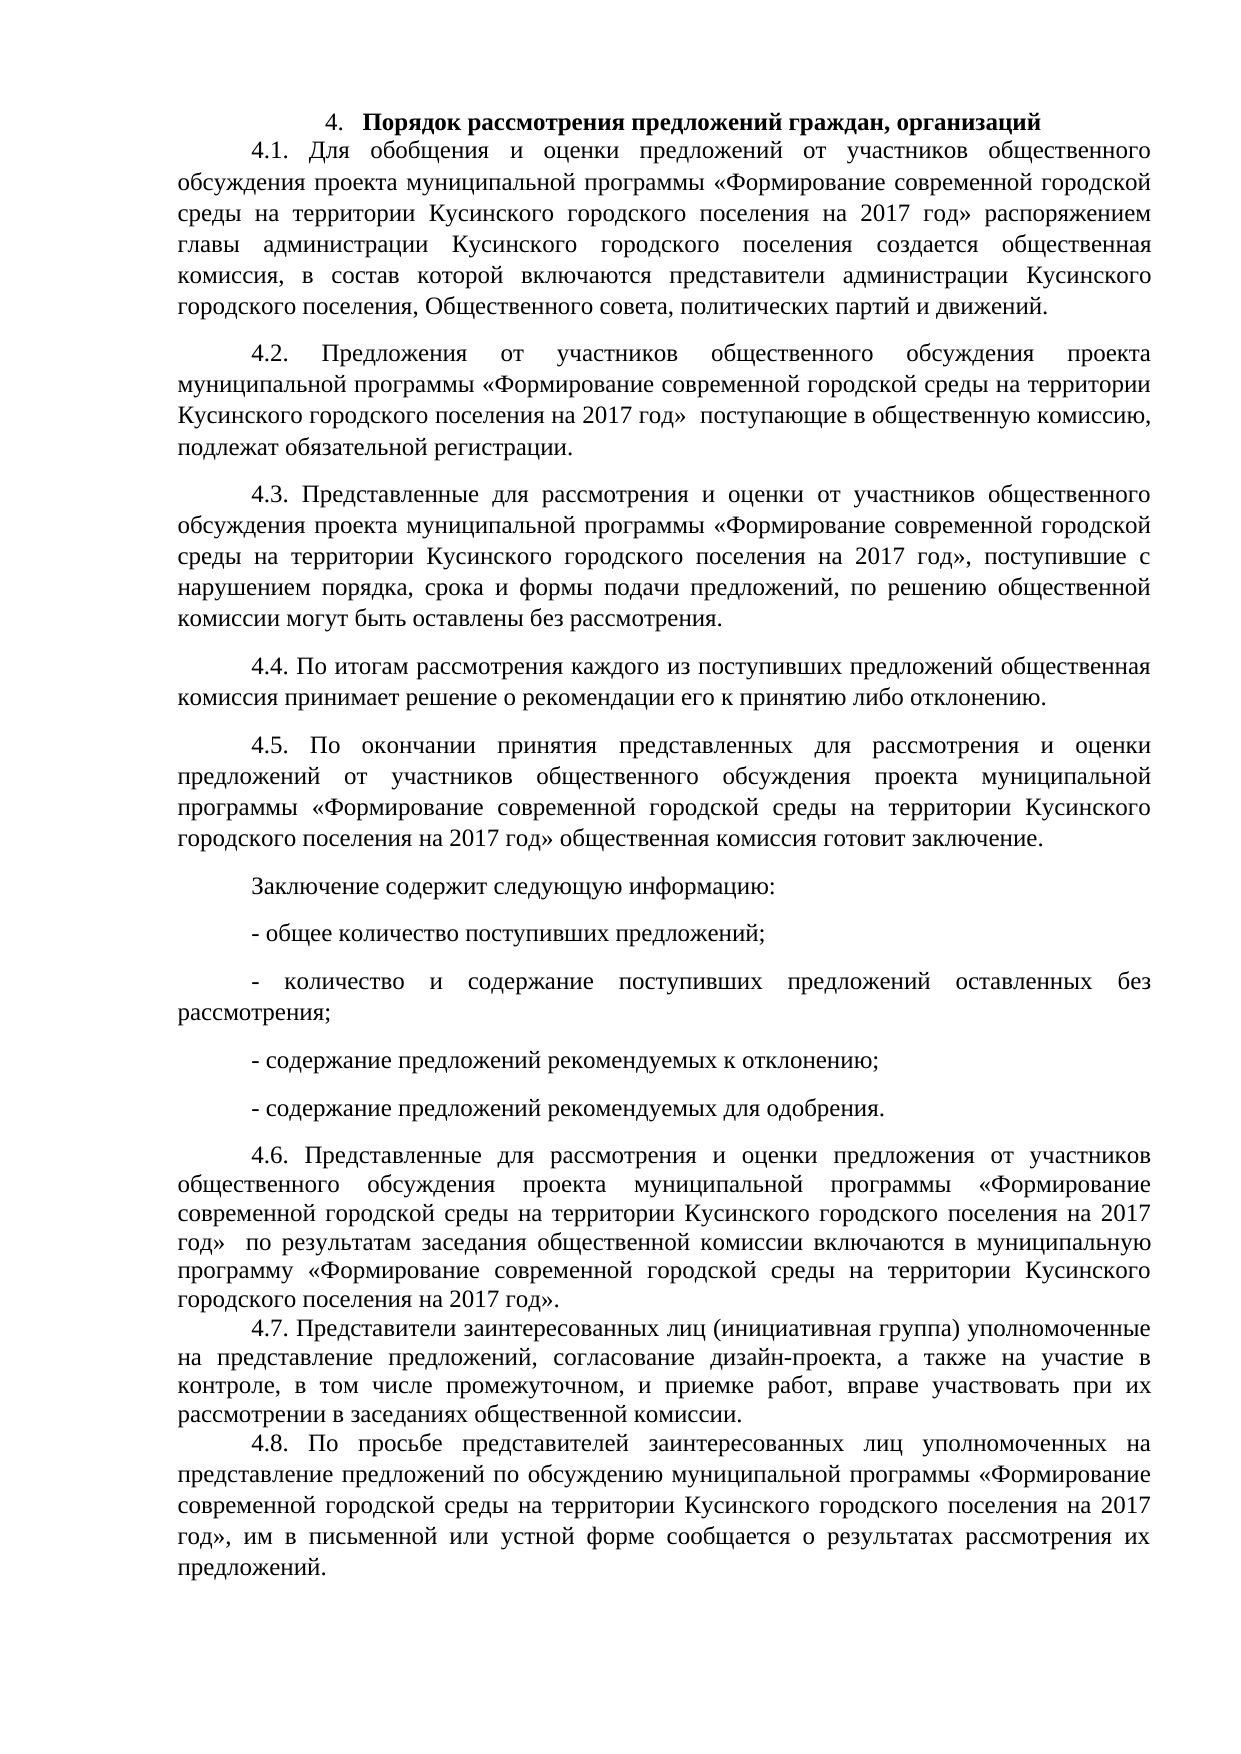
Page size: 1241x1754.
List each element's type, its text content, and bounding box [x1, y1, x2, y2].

text 4.4. По итогам рассмотрения каждого из поступивших предложений общественная комиссия принимает решение о рекомендации его к принятию либо отклонению. [177, 651, 1152, 711]
text 4.3. Представленные для рассмотрения и оценки от участников общественного обсуждения проекта муниципальной программы «Формирование современной городской среды на территории Кусинского городского поселения на 2017 год», поступившие с нарушением порядка, срока и формы подачи предложений, по решению общественной комиссии могут быть оставлены без рассмотрения. [177, 479, 1152, 632]
text - общее количество поступивших предложений; [177, 918, 1152, 947]
list 4.6. Представленные для рассмотрения и оценки предложения от участников общественного обсуждения проекта муниципальной программы «Формирование современной городской среды на территории Кусинского городского поселения на 2017 год» по результатам заседания общественной комиссии включаются в муниципальную программу «Формирование современной городской среды на территории Кусинского городского поселения на 2017 год». [177, 1140, 1152, 1313]
text 4.8. По просьбе представителей заинтересованных лиц уполномоченных на представление предложений по обсуждению муниципальной программы «Формирование современной городской среды на территории Кусинского городского поселения на 2017 год», им в письменной или устной форме сообщается о результатах рассмотрения их предложений. [177, 1428, 1152, 1581]
text 4.5. По окончании принятия представленных для рассмотрения и оценки предложений от участников общественного обсуждения проекта муниципальной программы «Формирование современной городской среды на территории Кусинского городского поселения на 2017 год» общественная комиссия готовит заключение. [177, 730, 1152, 852]
text Заключение содержит следующую информацию: [177, 871, 1152, 899]
text - количество и содержание поступивших предложений оставленных без рассмотрения; [177, 966, 1152, 1026]
text 4.1. Для обобщения и оценки предложений от участников общественного обсуждения проекта муниципальной программы «Формирование современной городской среды на территории Кусинского городского поселения на 2017 год» распоряжением главы администрации Кусинского городского поселения создается общественная комиссия, в состав которой включаются представители администрации Кусинского городского поселения, Общественного совета, политических партий и движений. [177, 136, 1152, 319]
text 4.2. Предложения от участников общественного обсуждения проекта муниципальной программы «Формирование современной городской среды на территории Кусинского городского поселения на 2017 год» поступающие в общественную комиссию, подлежат обязательной регистрации. [177, 338, 1152, 460]
text - содержание предложений рекомендуемых к отклонению; [177, 1045, 1152, 1074]
text 4.7. Представители заинтересованных лиц (инициативная группа) уполномоченные на представление предложений, согласование дизайн-проекта, а также на участие в контроле, в том числе промежуточном, и приемке работ, вправе участвовать при их рассмотрении в заседаниях общественной комиссии. [177, 1313, 1152, 1428]
text - содержание предложений рекомендуемых для одобрения. [177, 1093, 1152, 1121]
list Порядок рассмотрения предложений граждан, организаций [215, 107, 1152, 136]
